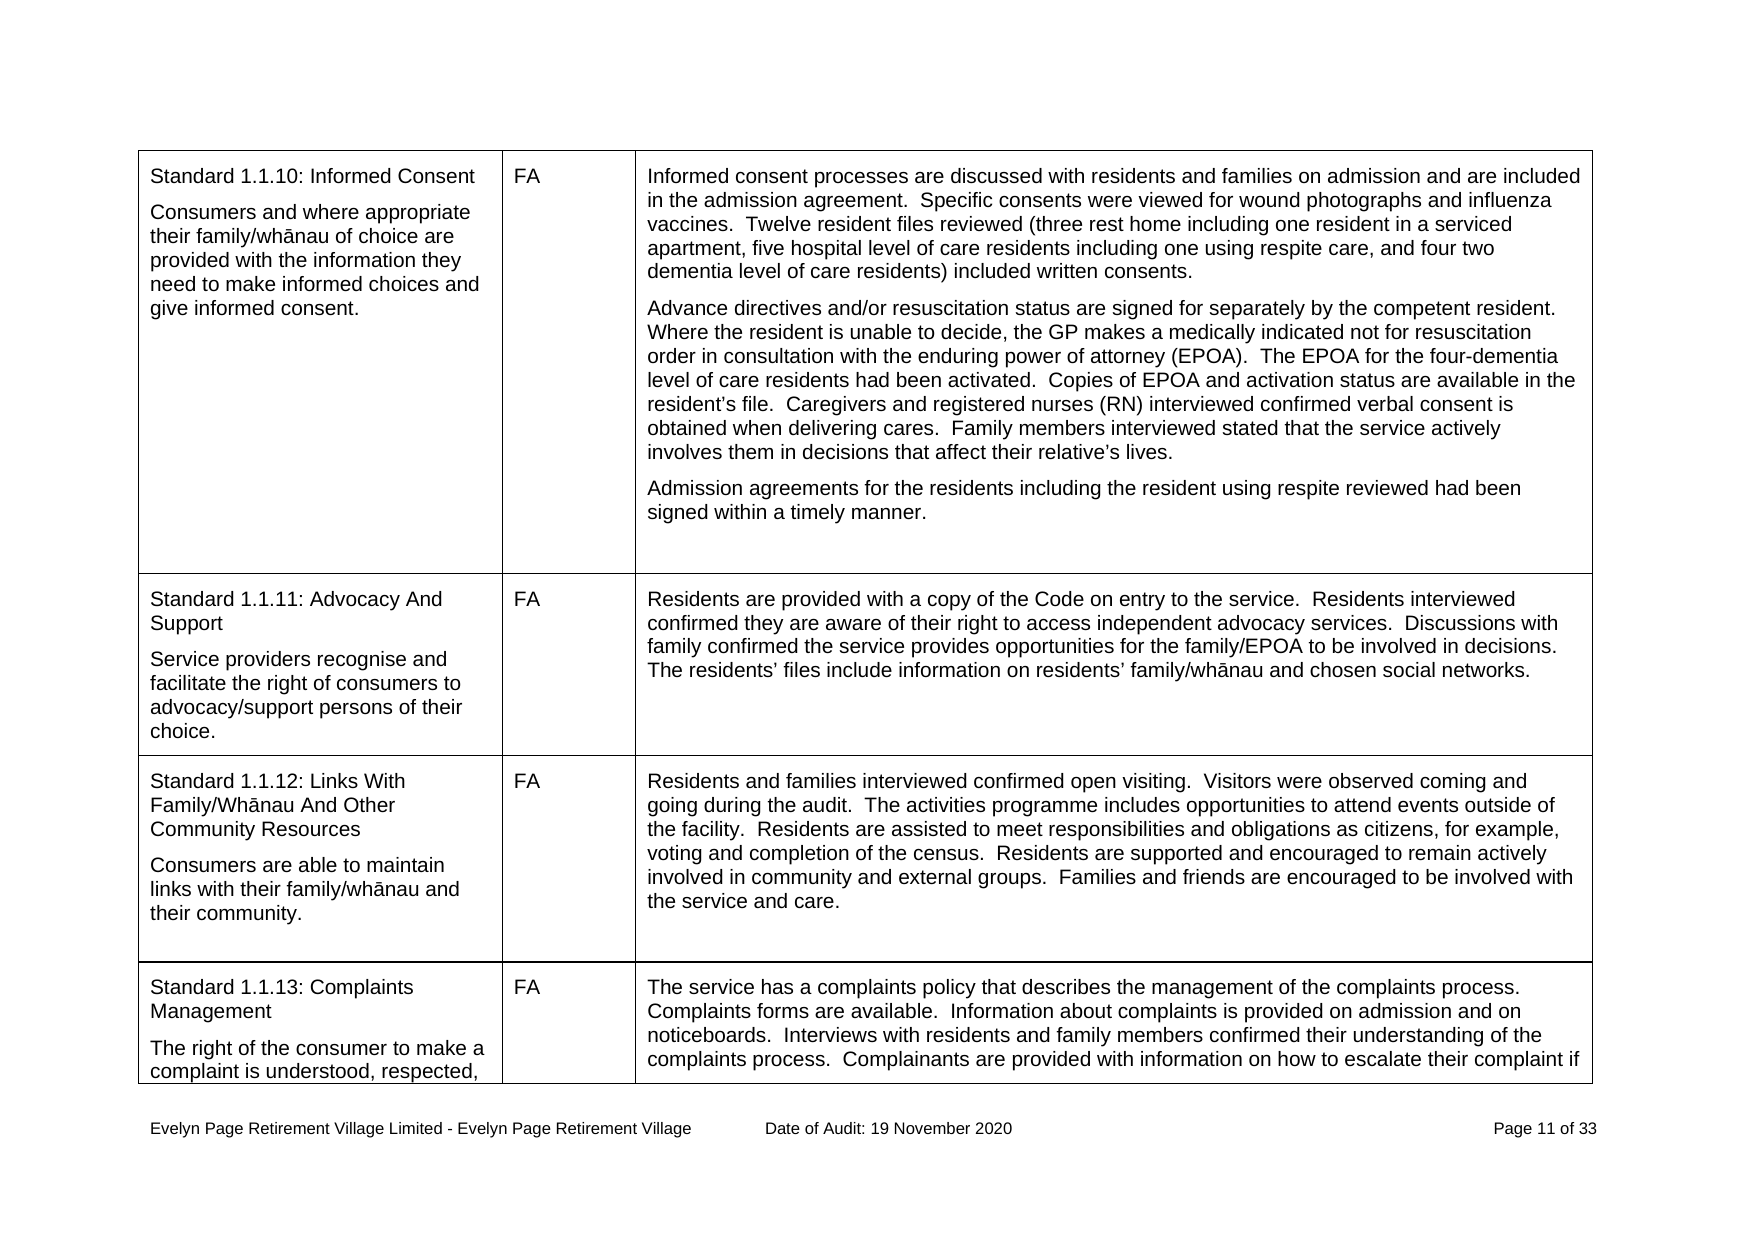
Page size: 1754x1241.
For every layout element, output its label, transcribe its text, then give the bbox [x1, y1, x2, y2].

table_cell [636, 963, 1592, 1083]
table_cell Residents and families interviewed confirmed open visiting. Visitors were observed coming and going during the audit. The activities programme includes opportunities to attend events outside of the facility. Residents are assisted to meet responsibilities and obligations as citizens, for example, voting and completion of the census. Residents are supported and encouraged to remain actively involved in community and external groups. Families and friends are encouraged to be involved with the service and care. [636, 756, 1592, 961]
table_cell Standard 1.1.10: Informed Consent Consumers and where appropriate their family/whānau of choice are provided with the information they need to make informed choices and give informed consent. [139, 151, 502, 573]
table_cell FA [503, 574, 635, 755]
table_cell Standard 1.1.12: Links With Family/Whānau And Other Community Resources Consumers are able to maintain links with their family/whānau and their community. [139, 756, 502, 961]
table_cell FA [503, 151, 635, 573]
table_cell Informed consent processes are discussed with residents and families on admission and are included in the admission agreement. Specific consents were viewed for wound photographs and influenza vaccines. Twelve resident files reviewed (three rest home including one resident in a serviced apartment, five hospital level of care residents including one using respite care, and four two dementia level of care residents) included written consents. Advance directives and/or resuscitation status are signed for separately by the competent resident. Where the resident is unable to decide, the GP makes a medically indicated not for resuscitation order in consultation with the enduring power of attorney (EPOA). The EPOA for the four-dementia level of care residents had been activated. Copies of EPOA and activation status are available in the resident’s file. Caregivers and registered nurses (RN) interviewed confirmed verbal consent is obtained when delivering cares. Family members interviewed stated that the service actively involves them in decisions that affect their relative’s lives. Admission agreements for the residents including the resident using respite reviewed had been signed within a timely manner. [636, 151, 1592, 573]
table_cell FA [503, 963, 635, 1083]
table_cell Residents are provided with a copy of the Code on entry to the service. Residents interviewed confirmed they are aware of their right to access independent advocacy services. Discussions with family confirmed the service provides opportunities for the family/EPOA to be involved in decisions. The residents’ files include information on residents’ family/whānau and chosen social networks. [636, 574, 1592, 755]
table_cell FA [503, 756, 635, 961]
table_cell Standard 1.1.11: Advocacy And Support Service providers recognise and facilitate the right of consumers to advocacy/support persons of their choice. [139, 574, 502, 755]
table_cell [139, 963, 502, 1083]
